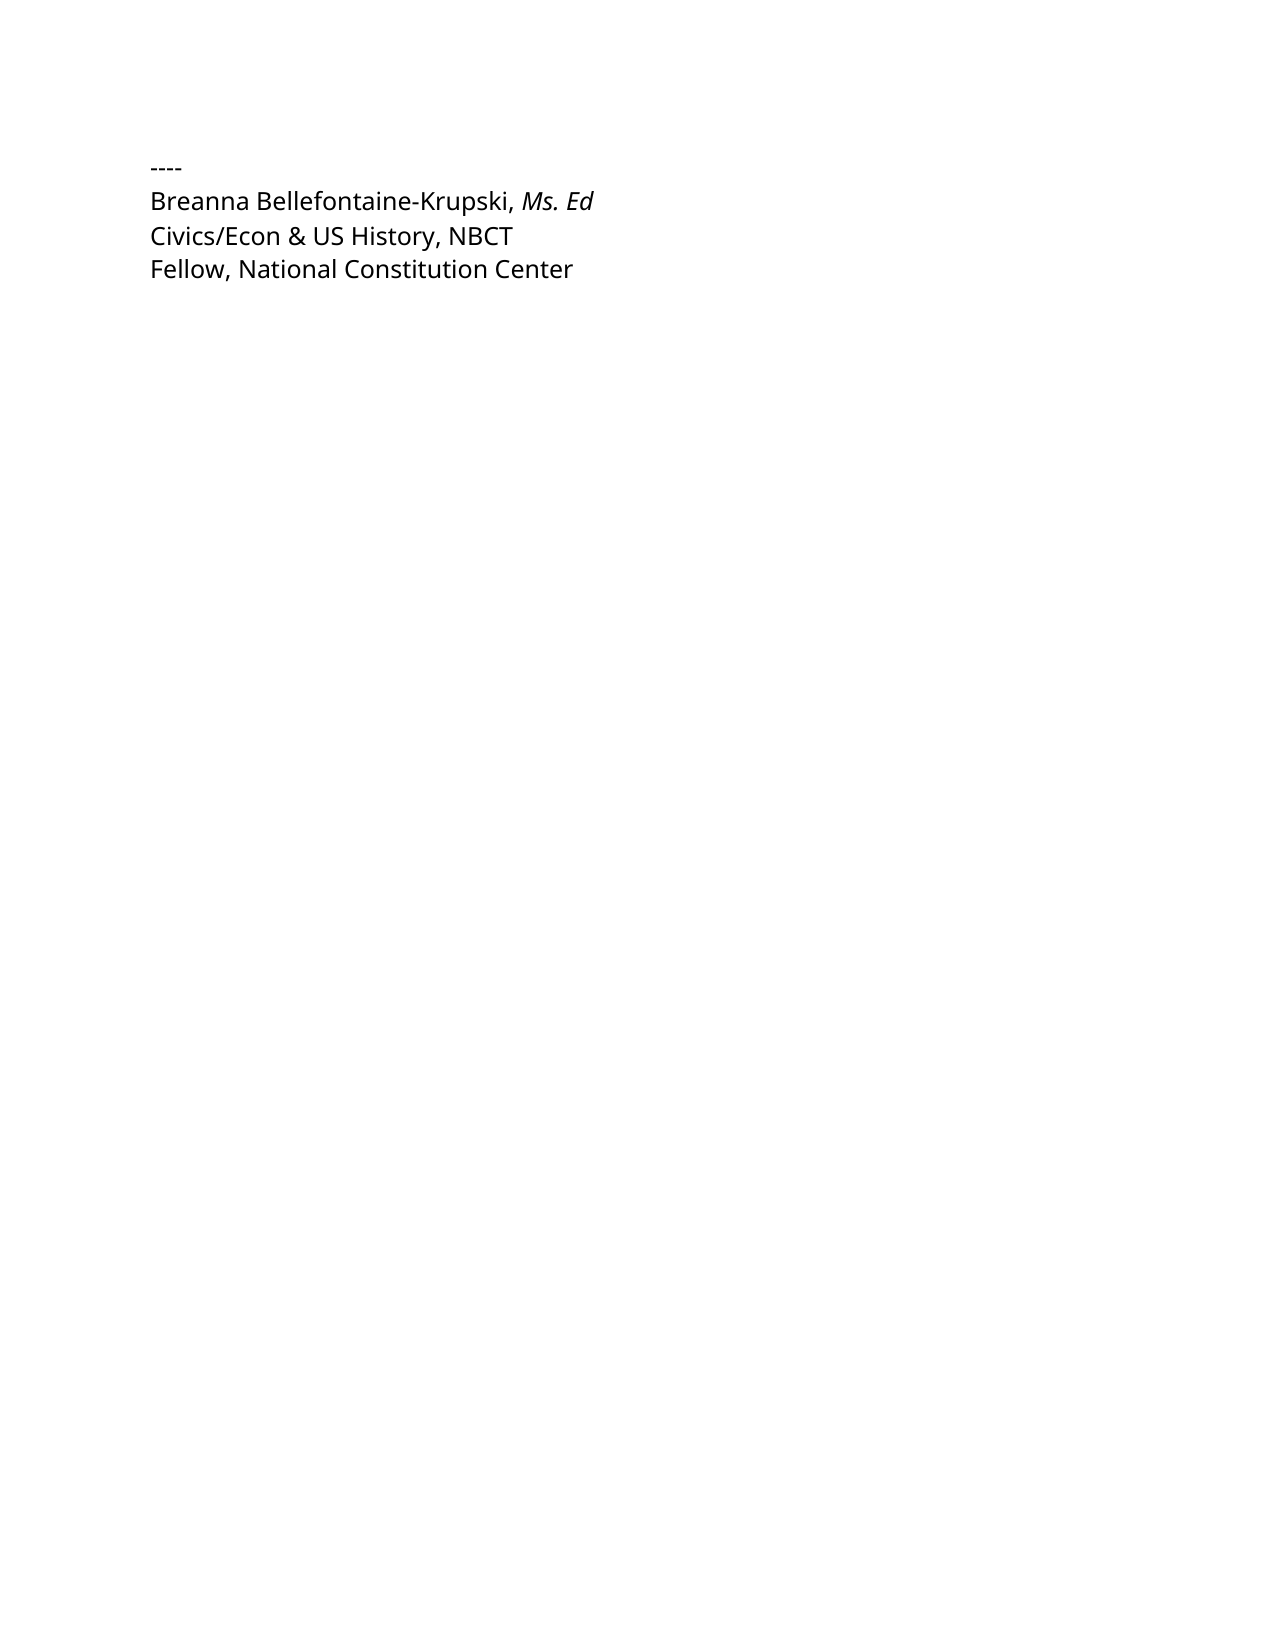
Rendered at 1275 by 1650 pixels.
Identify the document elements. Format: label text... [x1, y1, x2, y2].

text Civics/Econ & US History, NBCT [150, 218, 1125, 252]
text Breanna Bellefontaine-Krupski, Ms. Ed [150, 184, 1125, 218]
text Fellow, National Constitution Center [150, 252, 1125, 286]
text ---- [150, 150, 1125, 184]
